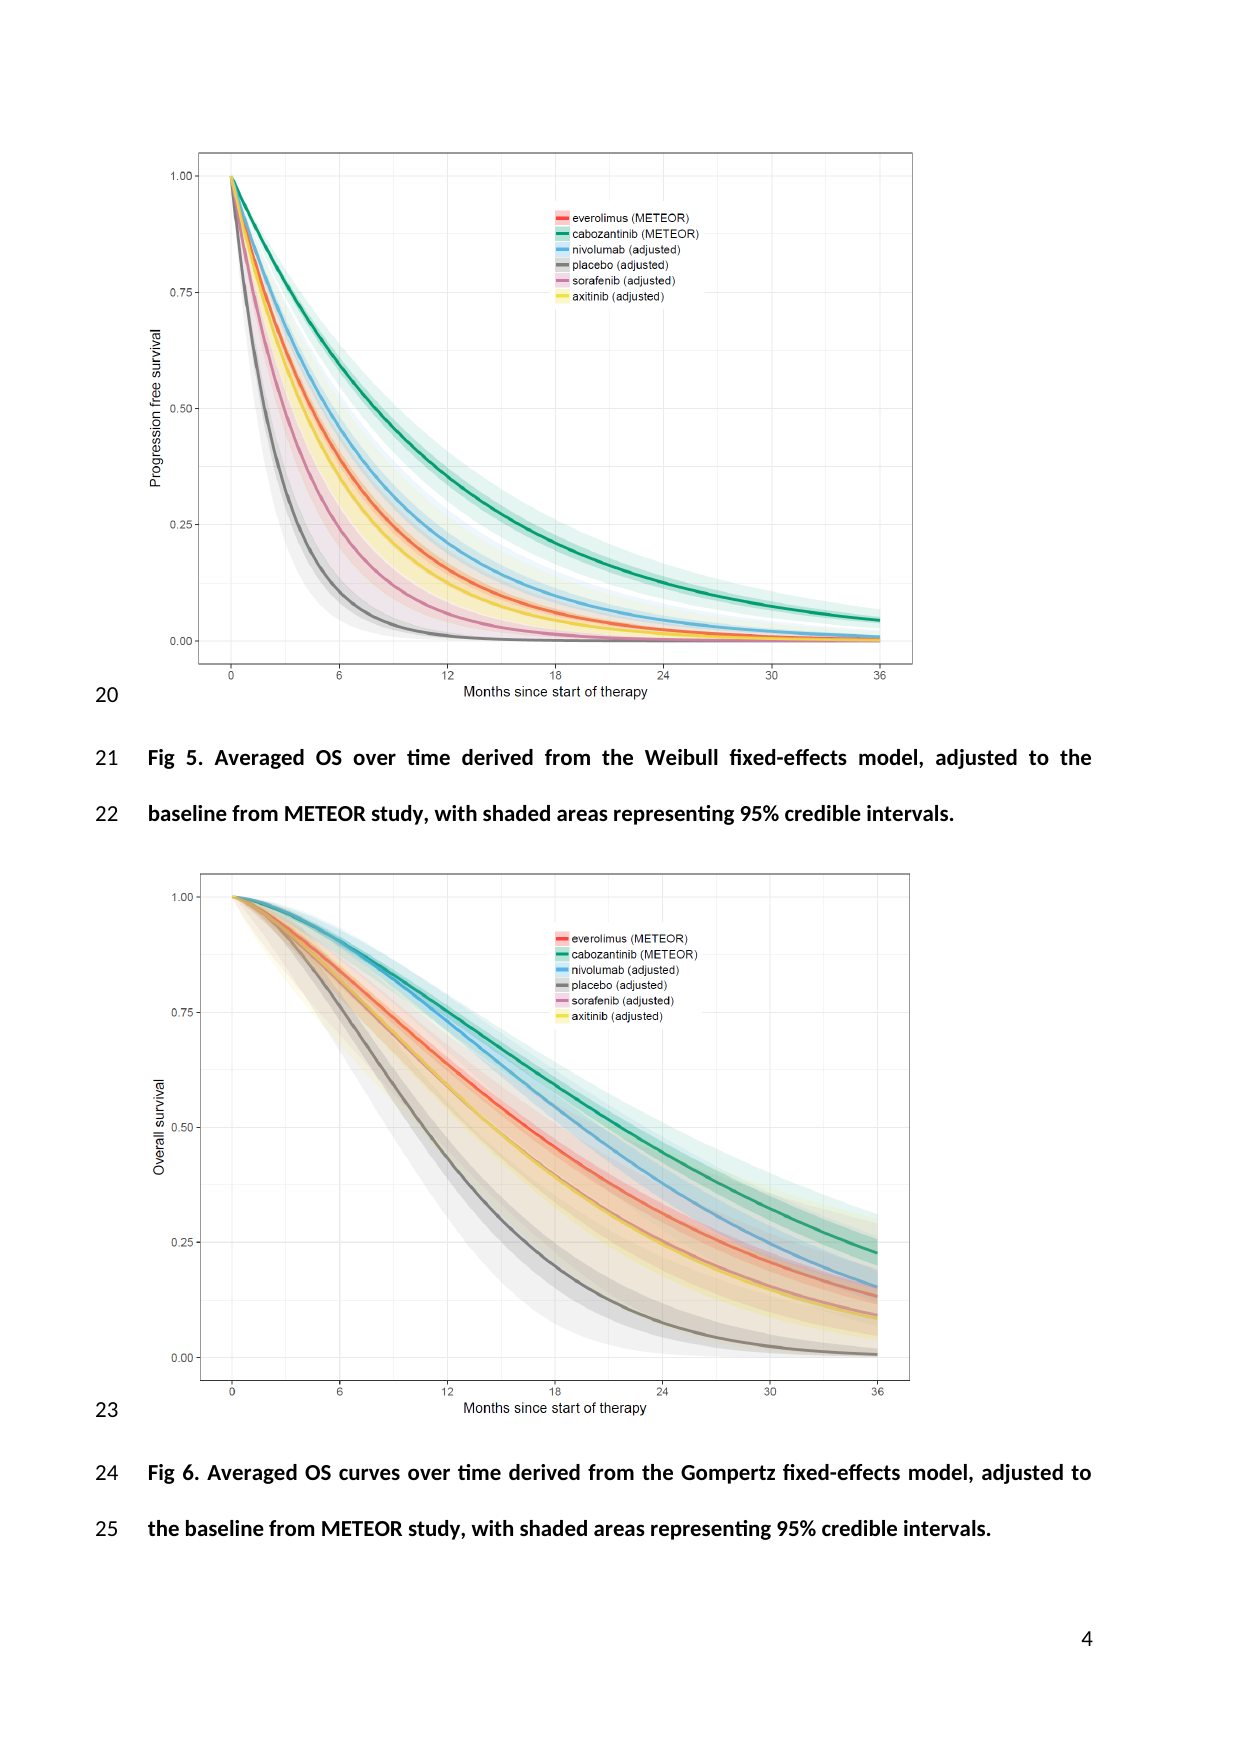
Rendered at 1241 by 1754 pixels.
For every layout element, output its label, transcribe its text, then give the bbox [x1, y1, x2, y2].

picture [147, 147, 916, 703]
picture [147, 867, 916, 1418]
